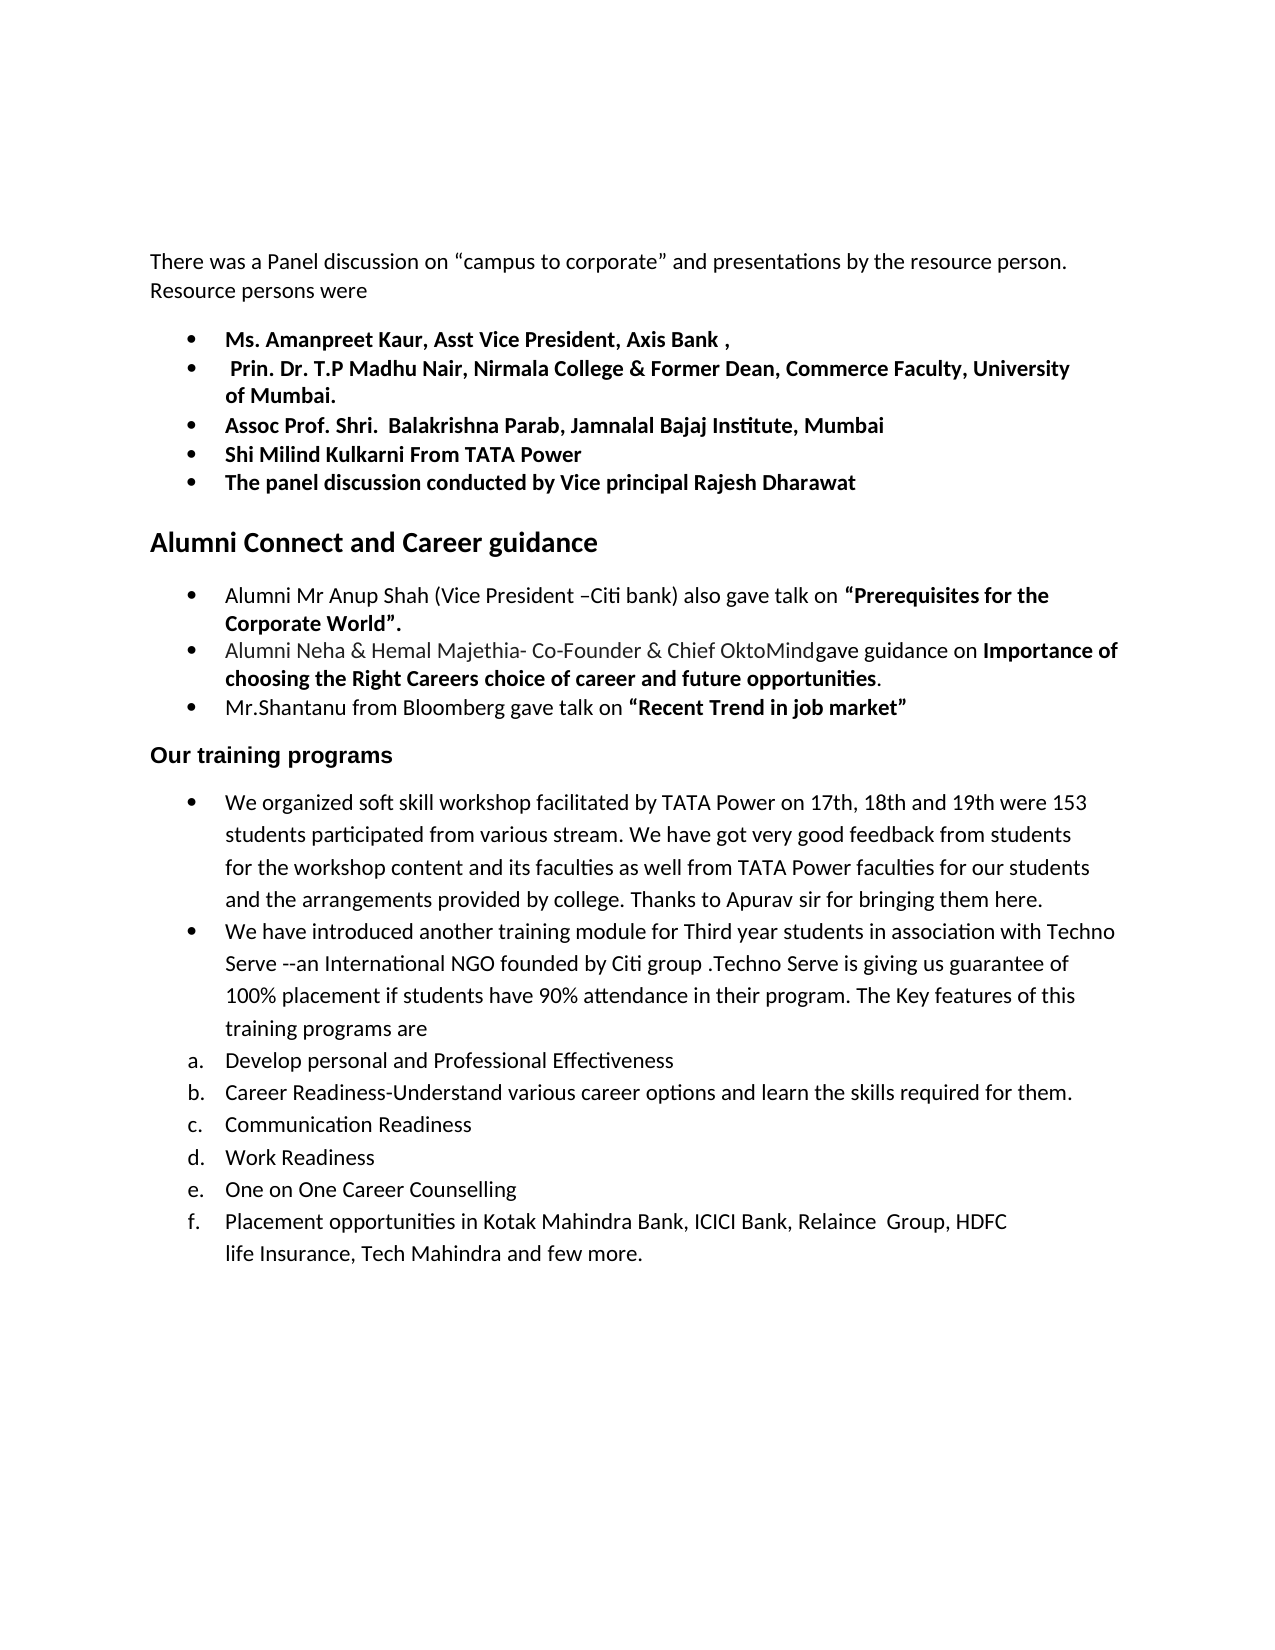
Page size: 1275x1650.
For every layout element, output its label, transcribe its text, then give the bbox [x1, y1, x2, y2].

subtitle Alumni Connect and Career guidance [150, 524, 1162, 560]
list We organized soft skill workshop facilitated by TATA Power on 17th, 18th and 19th were 153 students participated from various stream. We have got very good feedback from students for the workshop content and its faculties as well from TATA Power faculties for our students and the arrangements provided by college. Thanks to Apurav sir for bringing them here. [188, 788, 1102, 913]
text Our training programs [150, 742, 1162, 768]
list Placement opportunities in Kotak Mahindra Bank, ICICI Bank, Relaince Group, HDFC life Insurance, Tech Mahindra and few more. [188, 1207, 1026, 1267]
list Alumni Neha & Hemal Majethia- Co-Founder & Chief OktoMindgave guidance on Importance of choosing the Right Careers choice of career and future opportunities. [188, 637, 1119, 692]
list Communication Readiness [187, 1110, 1162, 1138]
text There was a Panel discussion on “campus to corporate” and presentations by the resource person. [150, 247, 1162, 276]
list One on One Career Counselling [187, 1175, 1162, 1203]
list Assoc Prof. Shri. Balakrishna Parab, Jamnalal Bajaj Institute, Mumbai [187, 410, 1162, 439]
list Prin. Dr. T.P Madhu Nair, Nirmala College & Former Dean, Commerce Faculty, University of Mumbai. [188, 354, 1094, 410]
list Mr.Shantanu from Bloomberg gave talk on “Recent Trend in job market” [187, 692, 1162, 721]
list Work Readiness [187, 1143, 1162, 1171]
text Resource persons were [150, 276, 1162, 304]
list The panel discussion conducted by Vice principal Rajesh Dharawat [187, 468, 1162, 496]
list We have introduced another training module for Third year students in association with Techno Serve --an International NGO founded by Citi group .Techno Serve is giving us guarantee of 100% placement if students have 90% attendance in their program. The Key features of this training programs are [188, 917, 1125, 1042]
list Alumni Mr Anup Shah (Vice President –Citi bank) also gave talk on “Prerequisites for the Corporate World”. [188, 581, 1050, 637]
list Develop personal and Professional Effectiveness [187, 1046, 1162, 1074]
list Career Readiness-Understand various career options and learn the skills required for them. [187, 1078, 1162, 1107]
list Ms. Amanpreet Kaur, Asst Vice President, Axis Bank , [187, 324, 1162, 354]
list Shi Milind Kulkarni From TATA Power [187, 439, 1162, 468]
